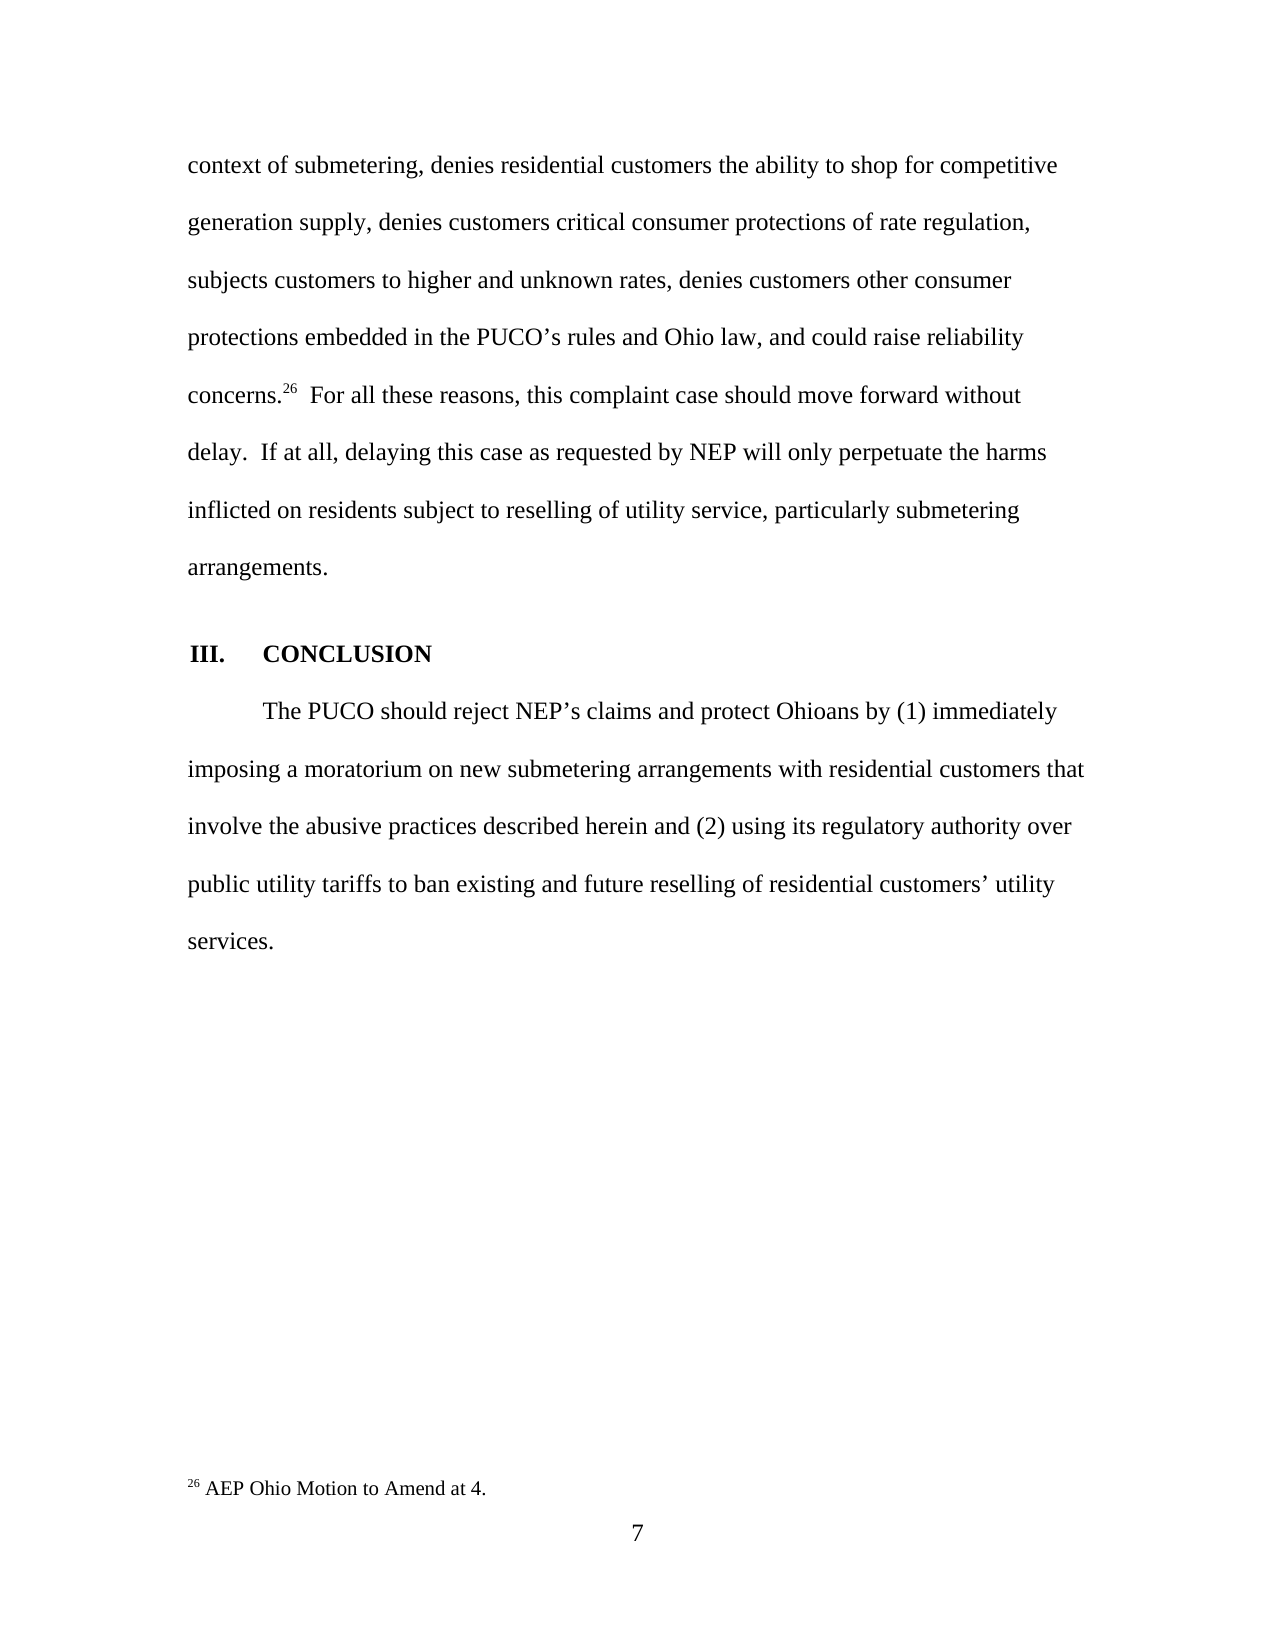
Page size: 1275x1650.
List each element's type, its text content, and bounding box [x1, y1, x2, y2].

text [187, 150, 1087, 581]
list CONCLUSION [225, 639, 1087, 667]
text The PUCO should reject NEP’s claims and protect Ohioans by (1) immediately imposing a moratorium on new submetering arrangements with residential customers that involve the abusive practices described herein and (2) using its regulatory authority over public utility tariffs to ban existing and future reselling of residential customers’ utility services. [187, 696, 1087, 955]
